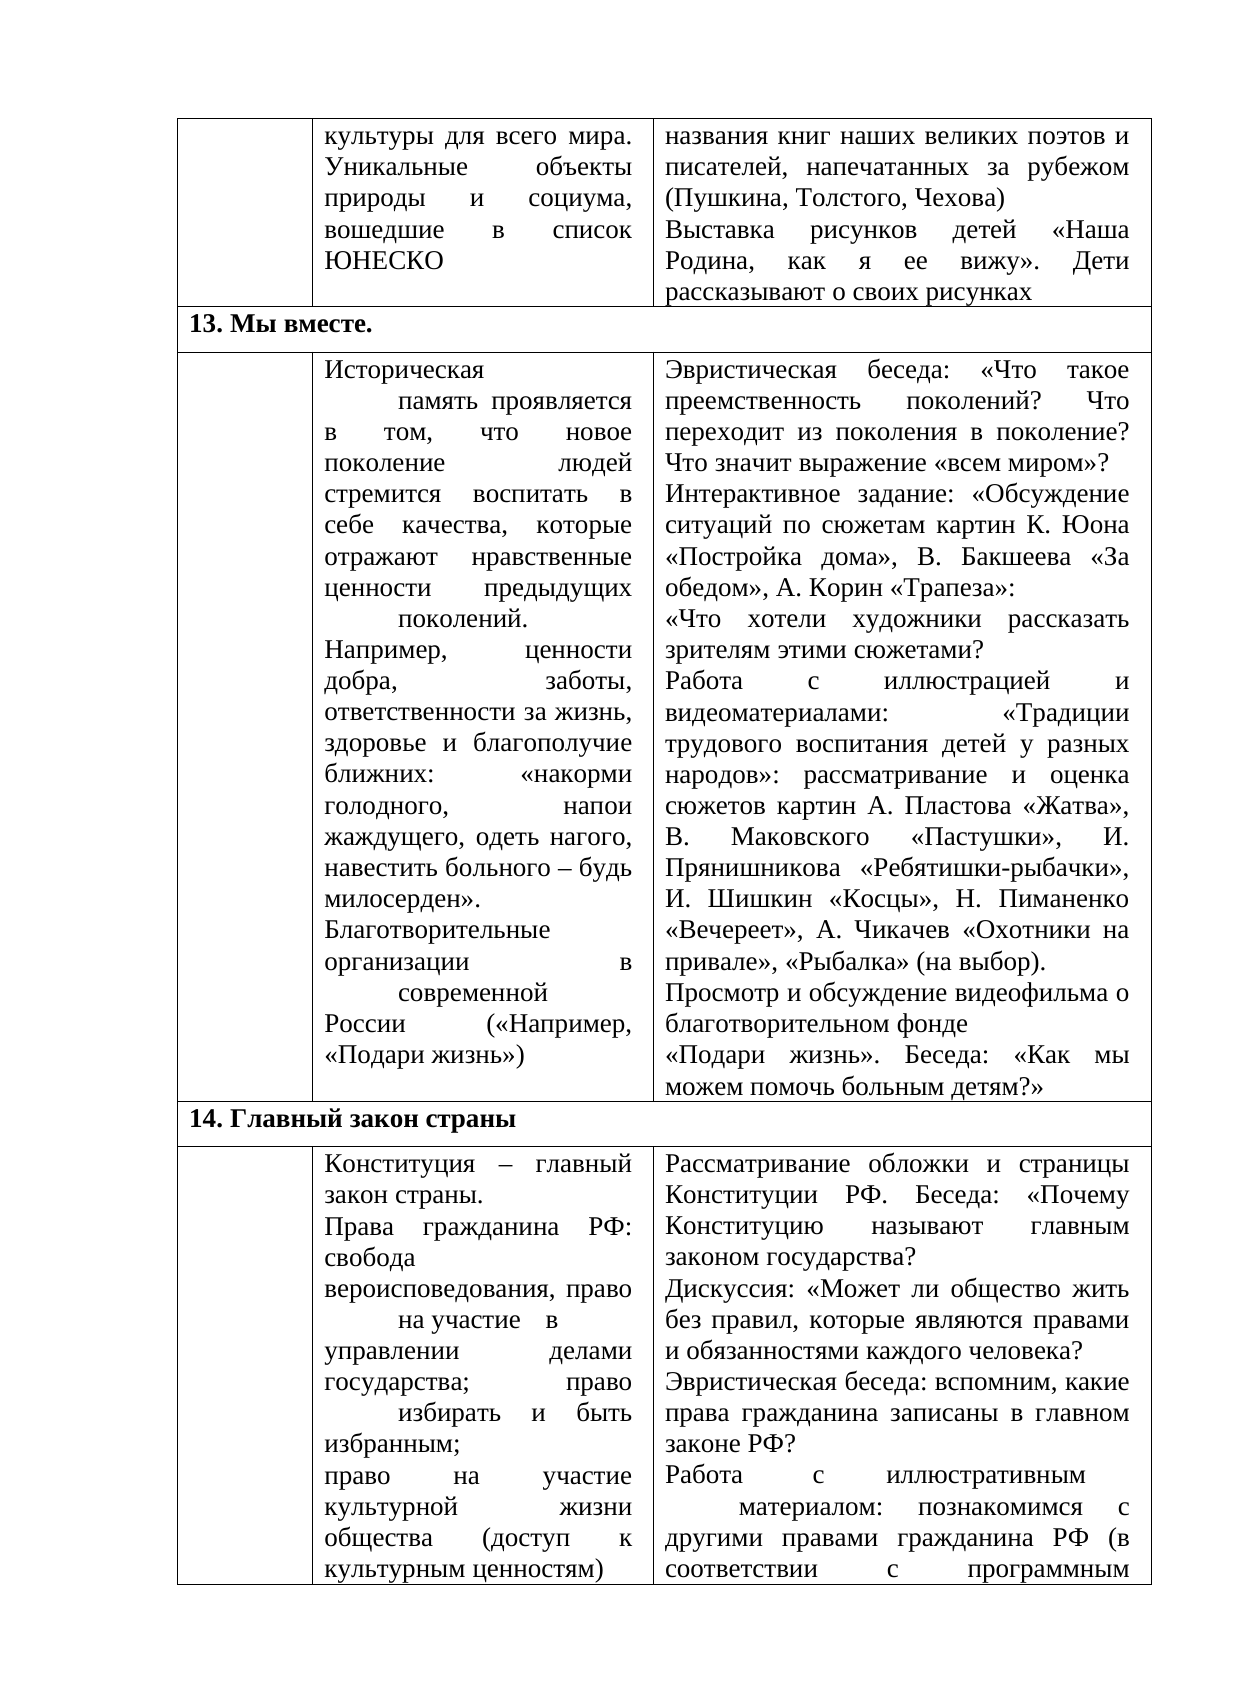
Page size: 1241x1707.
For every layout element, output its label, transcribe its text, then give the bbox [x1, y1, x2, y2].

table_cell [313, 119, 653, 306]
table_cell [654, 119, 1151, 306]
table_cell [178, 353, 312, 1101]
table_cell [313, 1147, 653, 1583]
table_cell [178, 1147, 312, 1583]
table_cell 13. Мы вместе. [178, 307, 1151, 352]
table_cell 14. Главный закон страны [178, 1102, 1151, 1146]
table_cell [654, 1147, 1151, 1583]
table_cell Эвристическая беседа: «Что такое преемственность поколений? Что переходит из поколения в поколение? Что значит выражение «всем миром»? Интерактивное задание: «Обсуждение ситуаций по сюжетам картин К. Юона «Постройка дома», В. Бакшеева «За обедом», А. Корин «Трапеза»: «Что хотели художники рассказать зрителям этими сюжетами? Работа с иллюстрацией и видеоматериалами: «Традиции трудового воспитания детей у разных народов»: рассматривание и оценка сюжетов картин А. Пластова «Жатва», В. Маковского «Пастушки», И. Прянишникова «Ребятишки-рыбачки», И. Шишкин «Косцы», Н. Пиманенко «Вечереет», А. Чикачев «Охотники на привале», «Рыбалка» (на выбор). Просмотр и обсуждение видеофильма о благотворительном фонде «Подари жизнь». Беседа: «Как мы можем помочь больным детям?» [654, 353, 1151, 1101]
table_cell Историческая память проявляется в том, что новое поколение людей стремится воспитать в себе качества, которые отражают нравственные ценности предыдущих поколений. Например, ценности добра, заботы, ответственности за жизнь, здоровье и благополучие ближних: «накорми голодного, напои жаждущего, одеть нагого, навестить больного – будь милосерден». Благотворительные организации в современной России («Например, «Подари жизнь») [313, 353, 653, 1101]
table_cell [178, 119, 312, 306]
